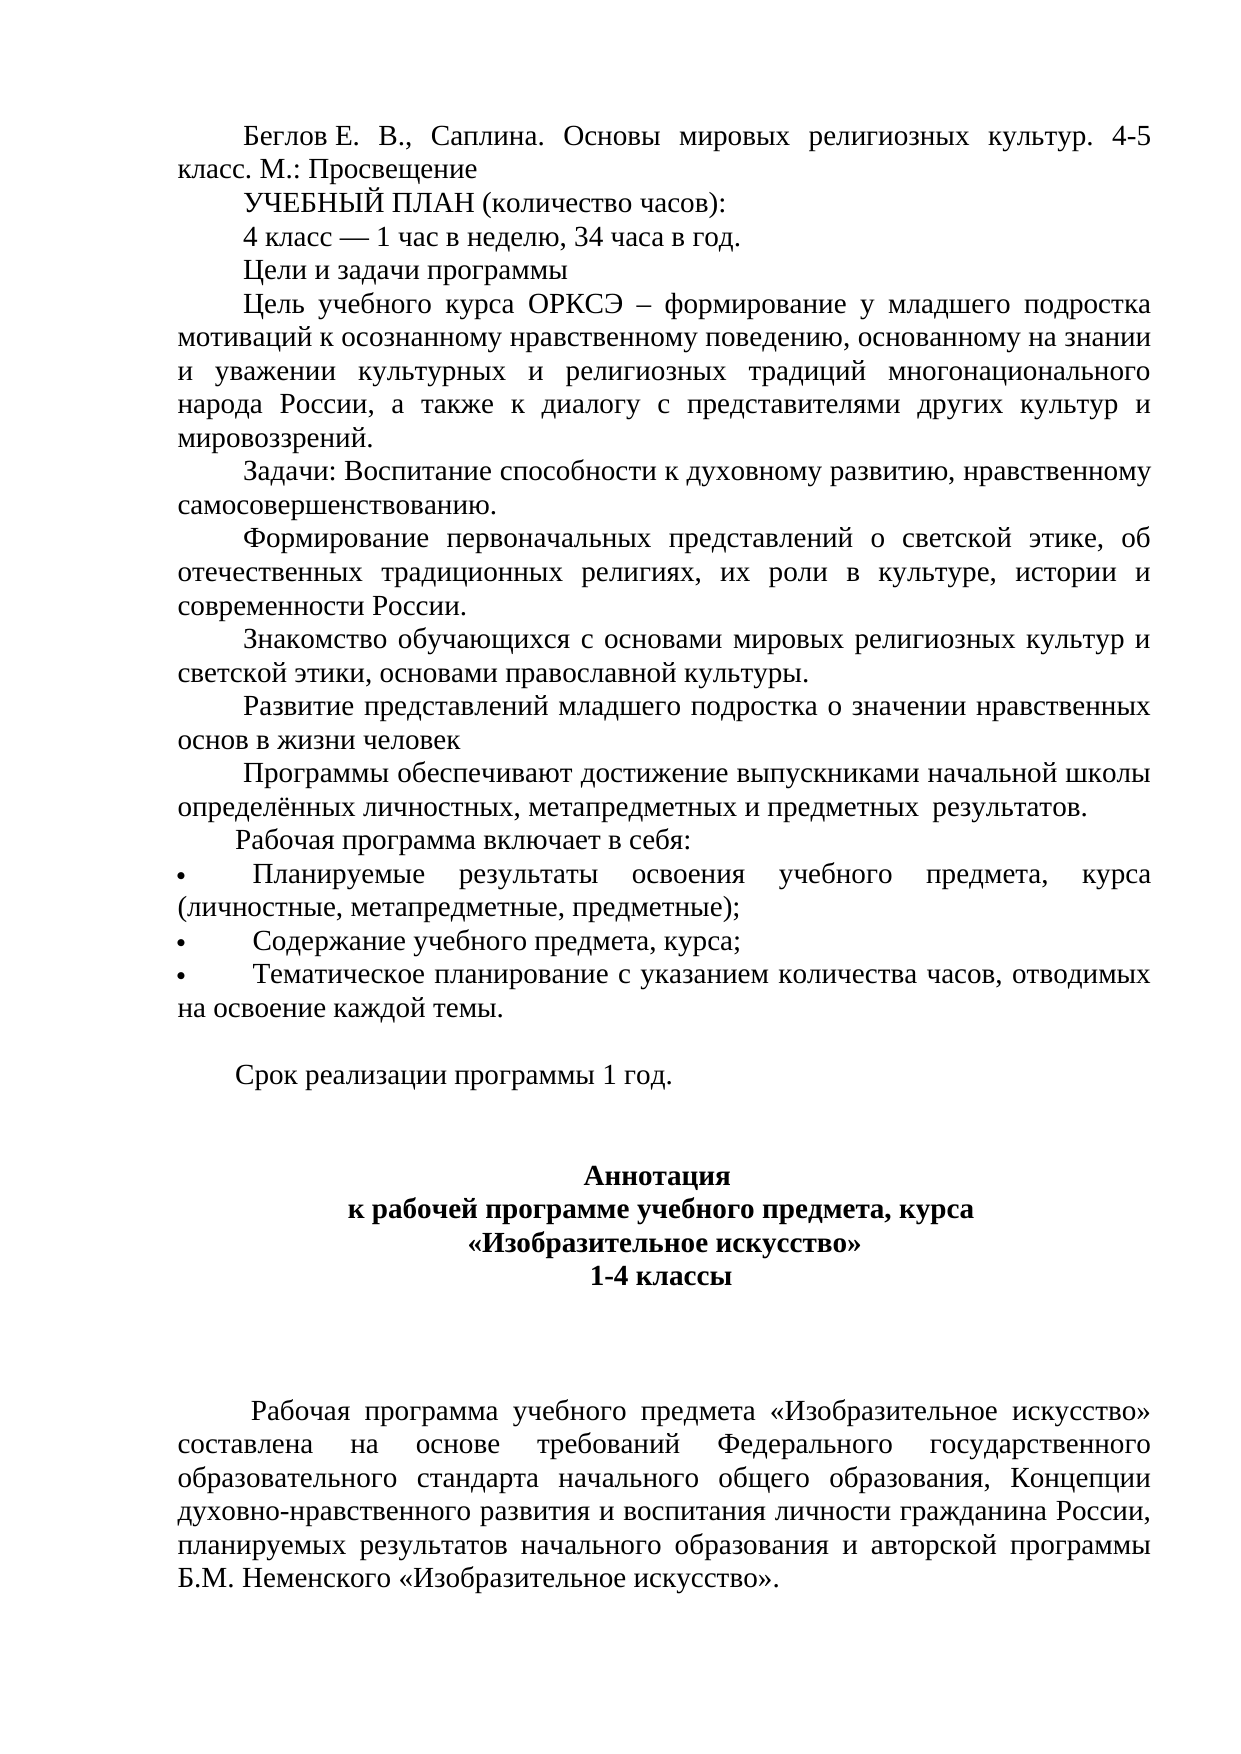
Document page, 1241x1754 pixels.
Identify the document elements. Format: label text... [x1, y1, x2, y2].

text 1-4 классы [177, 1258, 1152, 1292]
text «Изобразительное искусство» [177, 1225, 1152, 1258]
text 4 класс — 1 час в неделю, 34 часа в год. [177, 219, 1152, 252]
text Срок реализации программы 1 год. [177, 1057, 1152, 1091]
text Программы обеспечивают достижение выпускниками начальной школы определённых личностных, метапредметных и предметных результатов. [177, 755, 1152, 822]
text Беглов Е. В., Саплина. Основы мировых религиозных культур. 4-5 класс. М.: Просвещение [177, 118, 1152, 185]
text Рабочая программа учебного предмета «Изобразительное искусство» составлена на основе требований Федерального государственного образовательного стандарта начального общего образования, Концепции духовно-нравственного развития и воспитания личности гражданина России, планируемых результатов начального образования и авторской программы Б.М. Неменского «Изобразительное искусство». [177, 1393, 1152, 1594]
list Тематическое планирование с указанием количества часов, отводимых на освоение каждой темы. [177, 957, 1152, 1024]
text Развитие представлений младшего подростка о значении нравственных основ в жизни человек [177, 688, 1152, 755]
text к рабочей программе учебного предмета, курса [177, 1191, 1152, 1225]
list Содержание учебного предмета, курса; [177, 923, 1152, 957]
text Цели и задачи программы [177, 252, 1152, 286]
text Рабочая программа включает в себя: [177, 822, 1152, 856]
text УЧЕБНЫЙ ПЛАН (количество часов): [177, 185, 1152, 219]
text Задачи: Воспитание способности к духовному развитию, нравственному самосовершенствованию. [177, 453, 1152, 521]
list Планируемые результаты освоения учебного предмета, курса (личностные, метапредметные, предметные); [177, 856, 1152, 923]
text Цель учебного курса ОРКСЭ – формирование у младшего подростка мотиваций к осознанному нравственному поведению, основанному на знании и уважении культурных и религиозных традиций многонационального народа России, а также к диалогу с представителями других культур и мировоззрений. [177, 286, 1152, 453]
text Знакомство обучающихся с основами мировых религиозных культур и светской этики, основами православной культуры. [177, 621, 1152, 688]
text Аннотация [177, 1158, 1152, 1191]
text Формирование первоначальных представлений о светской этике, об отечественных традиционных религиях, их роли в культуре, истории и современности России. [177, 521, 1152, 621]
